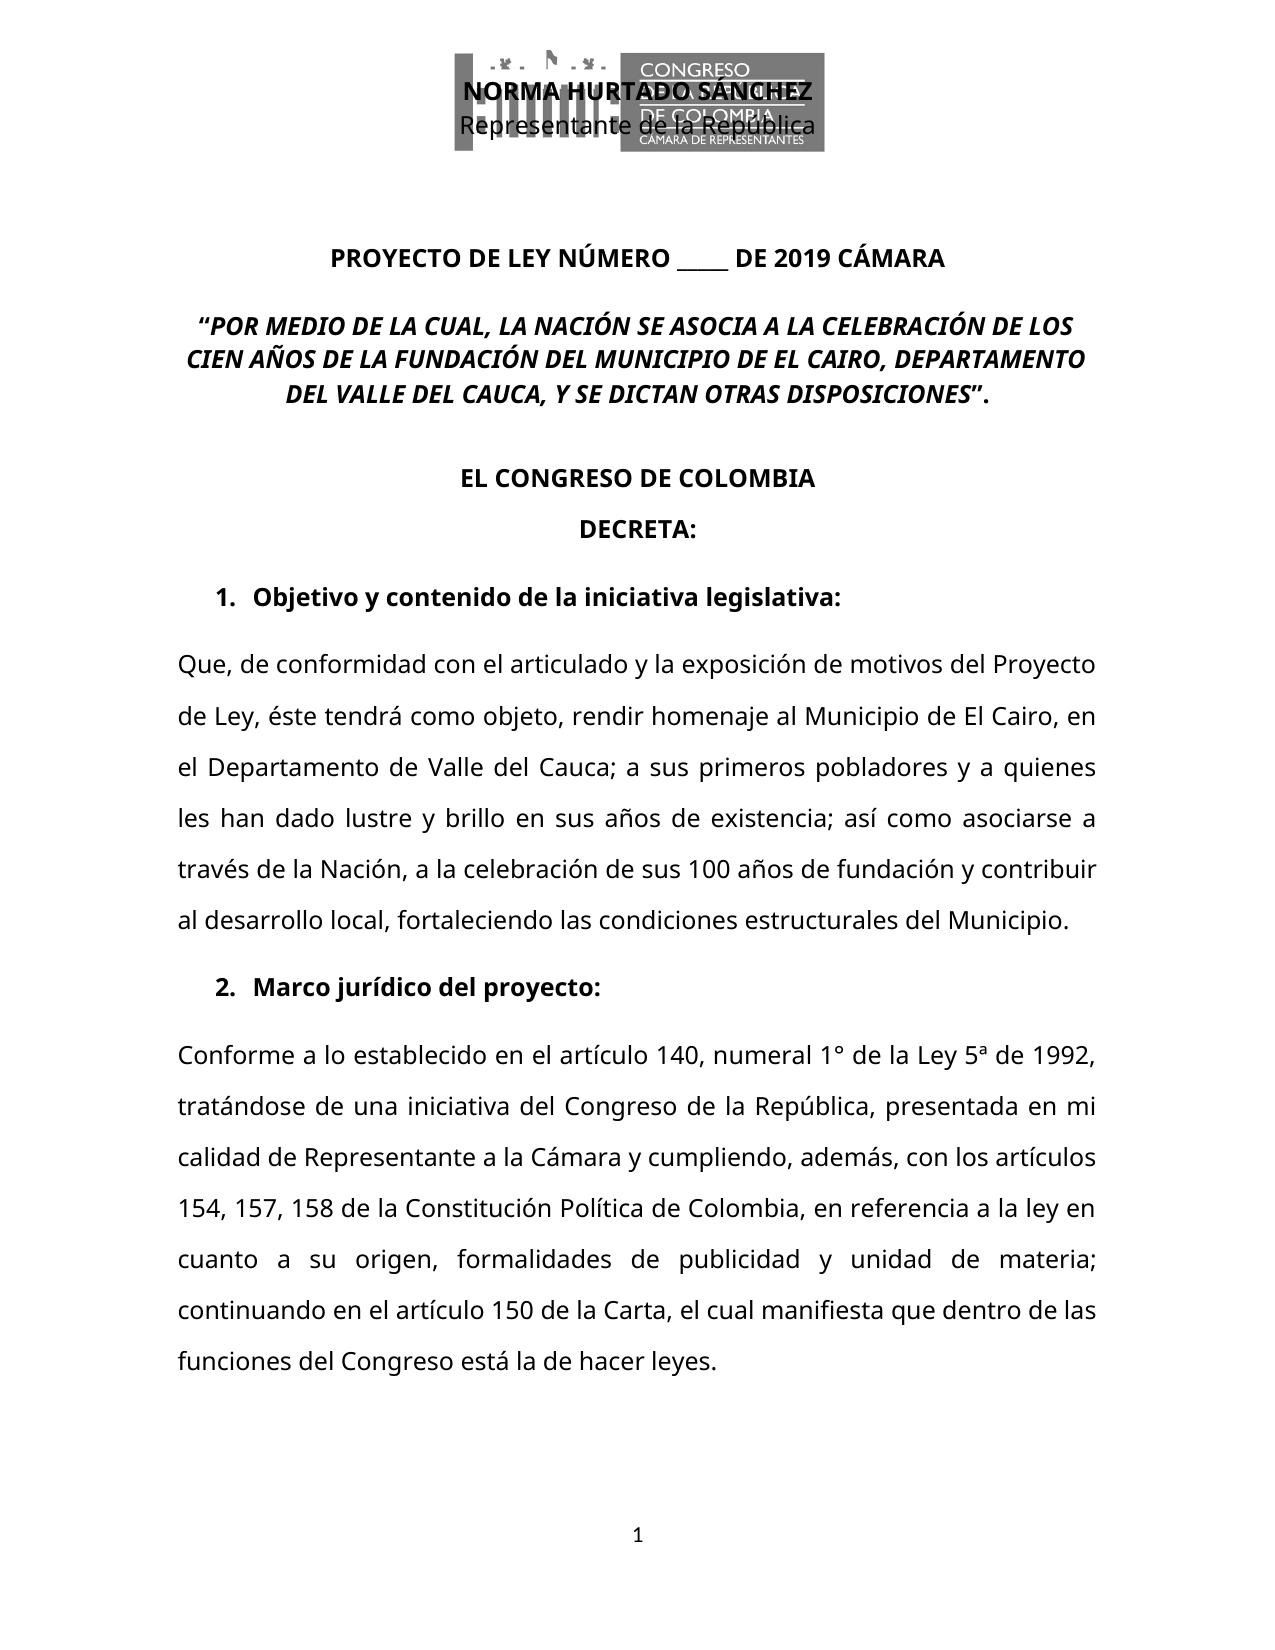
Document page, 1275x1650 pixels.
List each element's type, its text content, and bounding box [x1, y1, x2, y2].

text EL CONGRESO DE COLOMBIA [177, 461, 1098, 495]
list Marco jurídico del proyecto: [215, 970, 1098, 1004]
list Objetivo y contenido de la iniciativa legislativa: [215, 579, 1098, 613]
picture [449, 50, 826, 156]
text DECRETA: [177, 512, 1098, 546]
text Conforme a lo establecido en el artículo 140, numeral 1° de la Ley 5ª de 1992, tratándose de una iniciativa del Congreso de la República, presentada en mi calidad de Representante a la Cámara y cumpliendo, además, con los artículos 154, 157, 158 de la Constitución Política de Colombia, en referencia a la ley en cuanto a su origen, formalidades de publicidad y unidad de materia; continuando en el artículo 150 de la Carta, el cual manifiesta que dentro de las funciones del Congreso está la de hacer leyes. [177, 1038, 1098, 1378]
text “POR MEDIO DE LA CUAL, LA NACIÓN SE ASOCIA A LA CELEBRACIÓN DE LOS CIEN AÑOS DE LA FUNDACIÓN DEL MUNICIPIO DE EL CAIRO, DEPARTAMENTO DEL VALLE DEL CAUCA, Y SE DICTAN OTRAS DISPOSICIONES”. [177, 308, 1098, 410]
text PROYECTO DE LEY NÚMERO _____ DE 2019 CÁMARA [177, 240, 1098, 274]
text Que, de conformidad con el articulado y la exposición de motivos del Proyecto de Ley, éste tendrá como objeto, rendir homenaje al Municipio de El Cairo, en el Departamento de Valle del Cauca; a sus primeros pobladores y a quienes les han dado lustre y brillo en sus años de existencia; así como asociarse a través de la Nación, a la celebración de sus 100 años de fundación y contribuir al desarrollo local, fortaleciendo las condiciones estructurales del Municipio. [177, 647, 1098, 936]
